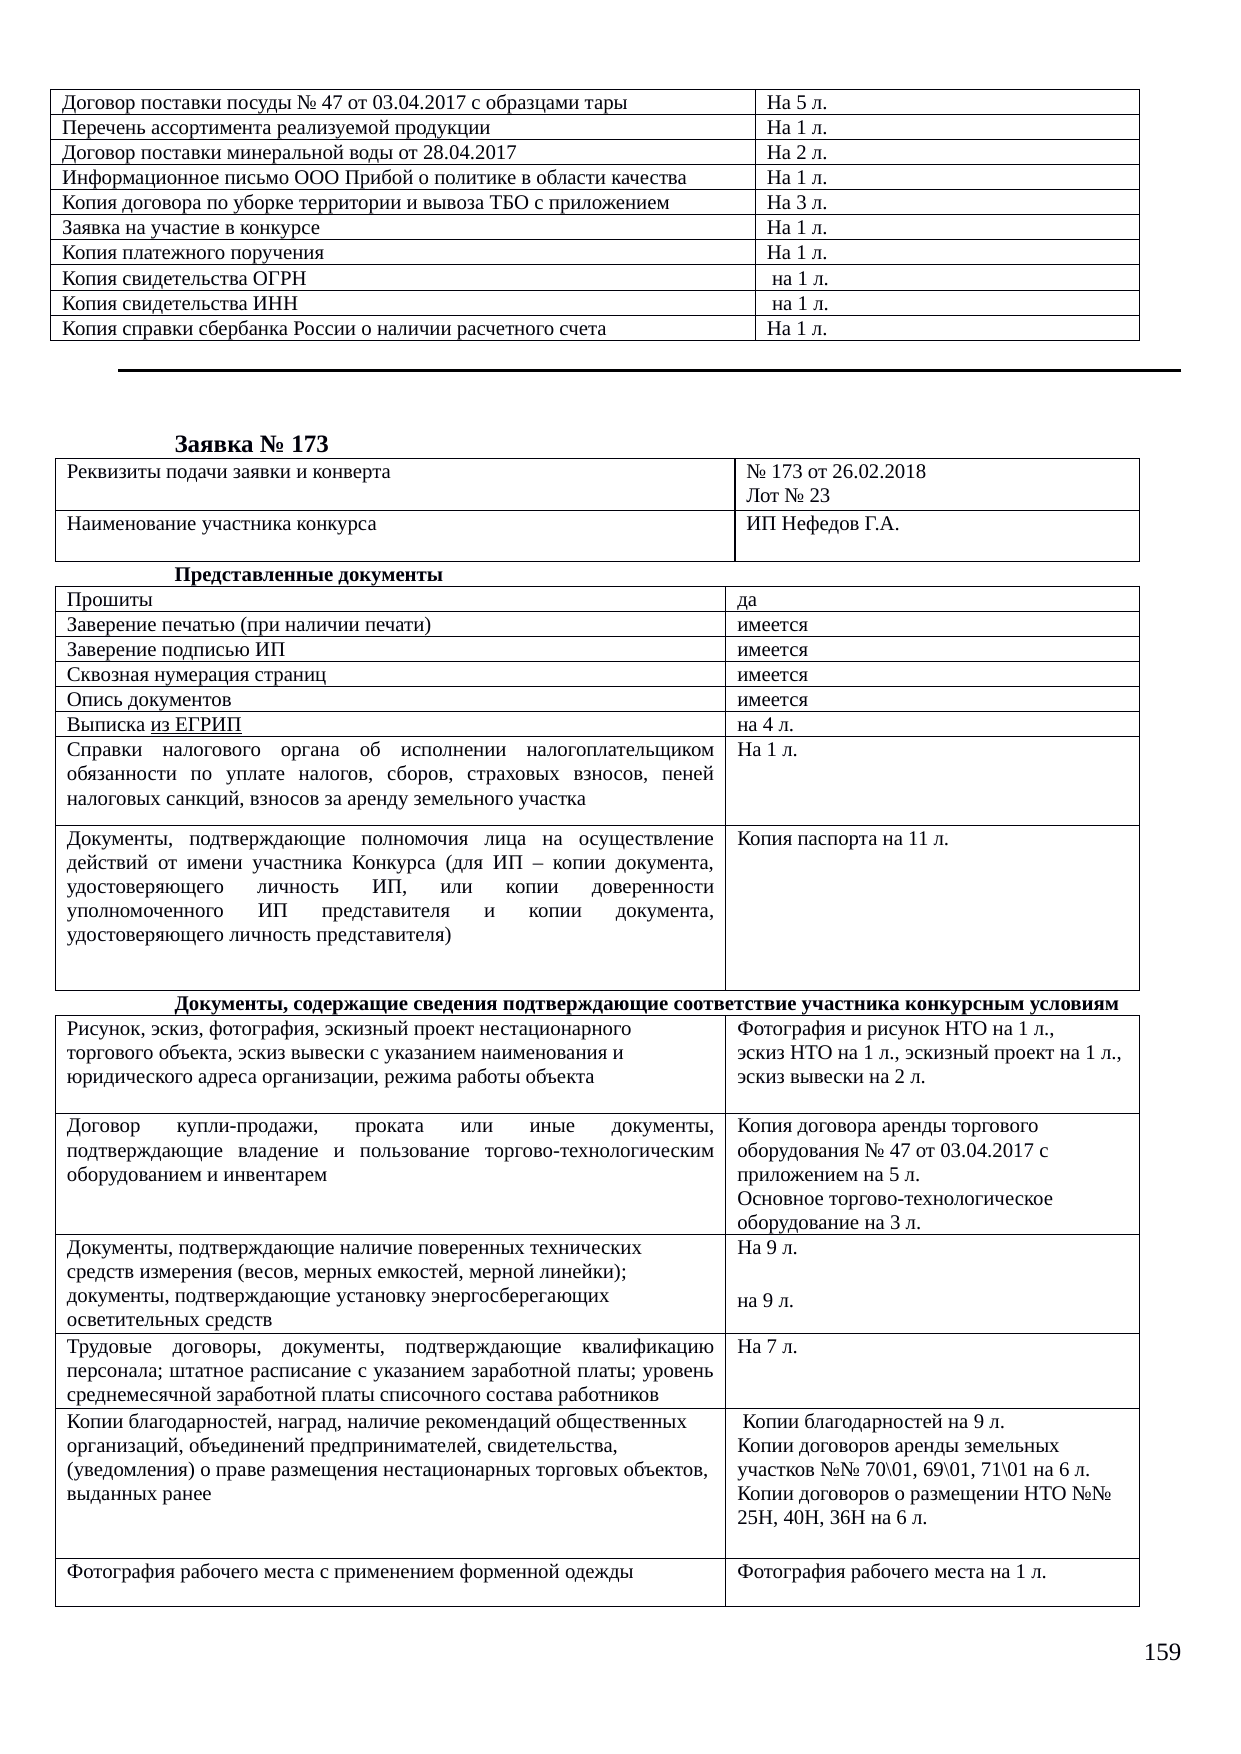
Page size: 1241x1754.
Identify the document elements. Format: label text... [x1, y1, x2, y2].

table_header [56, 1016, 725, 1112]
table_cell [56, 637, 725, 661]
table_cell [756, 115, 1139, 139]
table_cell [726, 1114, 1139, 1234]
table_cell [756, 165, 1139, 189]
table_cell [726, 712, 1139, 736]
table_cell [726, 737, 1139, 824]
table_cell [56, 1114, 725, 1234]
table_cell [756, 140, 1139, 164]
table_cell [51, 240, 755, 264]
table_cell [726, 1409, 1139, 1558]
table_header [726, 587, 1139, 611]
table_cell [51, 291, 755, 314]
text Заявка № 173 [118, 429, 1181, 458]
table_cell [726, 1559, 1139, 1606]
text Представленные документы [118, 562, 1181, 586]
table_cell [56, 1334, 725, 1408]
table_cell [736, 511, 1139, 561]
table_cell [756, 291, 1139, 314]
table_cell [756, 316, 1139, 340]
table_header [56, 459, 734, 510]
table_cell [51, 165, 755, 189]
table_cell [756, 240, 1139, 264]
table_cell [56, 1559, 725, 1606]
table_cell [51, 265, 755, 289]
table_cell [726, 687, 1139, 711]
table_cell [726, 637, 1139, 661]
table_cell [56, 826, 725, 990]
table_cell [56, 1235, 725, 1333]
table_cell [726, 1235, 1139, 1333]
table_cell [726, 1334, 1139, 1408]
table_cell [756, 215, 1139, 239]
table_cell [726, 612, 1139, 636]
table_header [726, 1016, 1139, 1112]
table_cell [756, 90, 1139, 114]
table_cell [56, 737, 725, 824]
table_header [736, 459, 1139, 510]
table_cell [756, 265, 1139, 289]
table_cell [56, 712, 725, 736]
text Документы, содержащие сведения подтверждающие соответствие участника конкурсным условиям [118, 991, 1181, 1015]
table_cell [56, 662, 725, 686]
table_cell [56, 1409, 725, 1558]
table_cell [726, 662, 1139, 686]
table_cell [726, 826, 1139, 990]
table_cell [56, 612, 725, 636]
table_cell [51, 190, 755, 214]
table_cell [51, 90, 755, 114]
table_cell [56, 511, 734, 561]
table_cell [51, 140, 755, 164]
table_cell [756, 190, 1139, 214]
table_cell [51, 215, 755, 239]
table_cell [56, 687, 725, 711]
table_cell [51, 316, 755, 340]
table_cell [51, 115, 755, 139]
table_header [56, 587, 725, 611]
